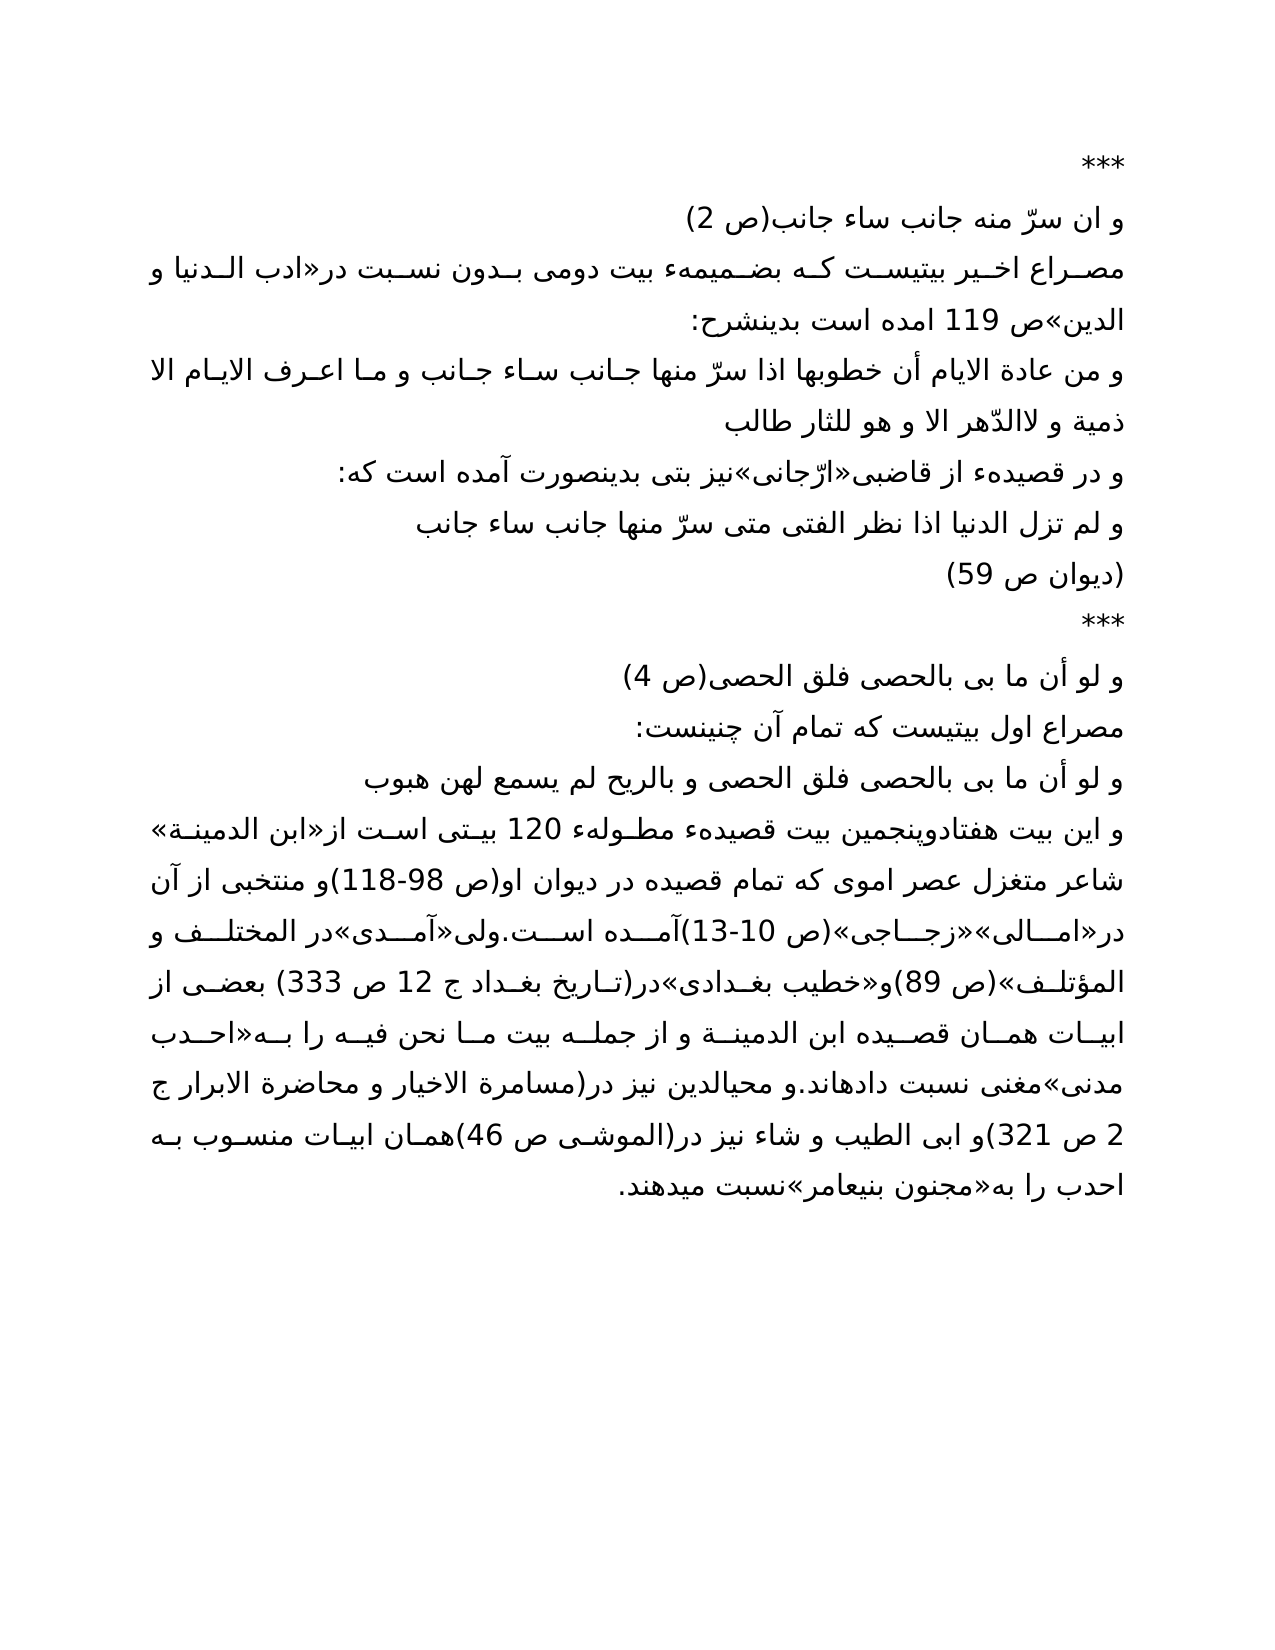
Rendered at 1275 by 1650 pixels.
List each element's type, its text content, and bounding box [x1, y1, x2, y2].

text *** [150, 608, 1125, 642]
text (دیوان ص 59) [150, 557, 1125, 591]
text و این بیت هفتادوپنجمین بیت قصیدهء مطولهء 120 بیتی است از«ابن الدمینة» شاعر متغزل عصر اموی که تمام قصیده در دیوان او(ص 98-118)و منتخبی از آن‏ در«امالی»«زجاجی»(ص 10-13)آمده است.ولی«آمدی»در المختلف‏ و المؤتلف»(ص 89)و«خطیب بغدادی»در(تاریخ بغداد ج 12 ص 333) بعضی از ابیات همان قصیده ابن الدمینة و از جمله بیت ما نحن فیه را به«احدب‏ مدنی»مغنی نسبت داده‏اند.و محی‏الدین نیز در(مسامرة الاخیار و محاضرة الابرار ج 2 ص 321)و ابی الطیب و شاء نیز در(الموشی ص 46)همان ابیات منسوب به‏ احدب را به«مجنون بنی‏عامر»نسبت میدهند. [150, 812, 1125, 1203]
text و لو أن ما بی بالحصی فلق الحصی(ص 4) [150, 659, 1125, 693]
text مصراع اول بیتیست که تمام آن چنینست: [150, 710, 1125, 744]
text و در قصیدهء از قاضبی«ارّجانی»نیز بتی بدینصورت آمده است که: [150, 456, 1125, 489]
text مصراع اخیر بیتیست که بضمیمهء بیت دومی بدون نسبت در«ادب الدنیا و الدین»ص 119 امده است بدینشرح: [150, 252, 1125, 337]
text *** [150, 150, 1125, 184]
text و ان سرّ منه جانب ساء جانب(ص 2) [150, 201, 1125, 235]
text و لم تزل الدنیا اذا نظر الفتی‏ متی سرّ منها جانب ساء جانب [150, 507, 1125, 541]
text و لو أن ما بی بالحصی فلق الحصی‏ و بالریح لم یسمع لهن هبوب [150, 761, 1125, 795]
text و من عادة الایام أن خطوبها اذا سرّ منها جانب ساء جانب‏ و ما اعرف الایام الا ذمیة و لاالدّهر الا و هو للثار طالب [150, 354, 1125, 439]
